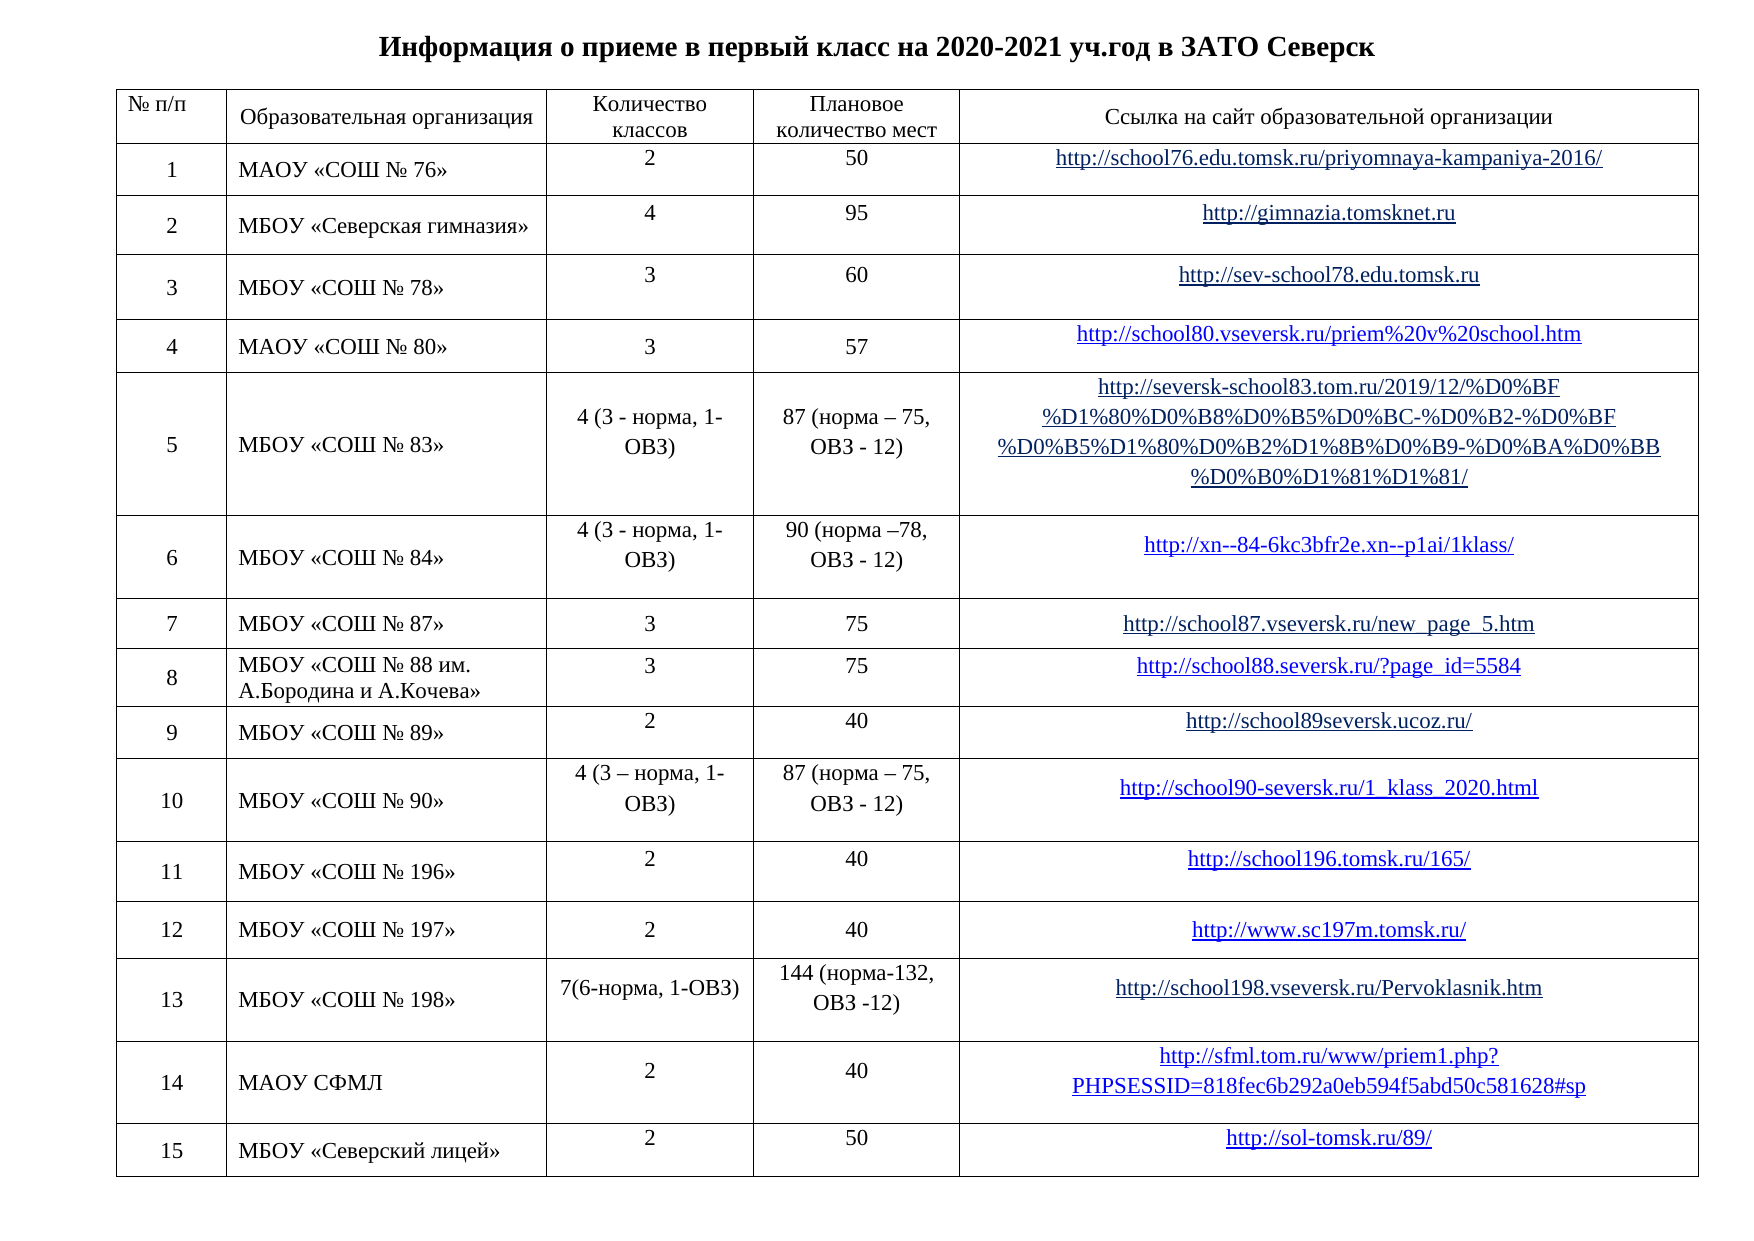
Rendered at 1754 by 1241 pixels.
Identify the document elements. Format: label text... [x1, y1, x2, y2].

table_cell http://sfml.tom.ru/www/priem1.php?PHPSESSID=818fec6b292a0eb594f5abd50c581628#sp [960, 1042, 1698, 1123]
table_cell МБОУ «СОШ № 84» [227, 516, 546, 598]
table_cell 87 (норма – 75, ОВЗ - 12) [754, 759, 959, 841]
table_cell 3 [547, 320, 753, 372]
table_cell 50 [754, 1124, 959, 1176]
table_cell 4 (3 - норма, 1- ОВЗ) [547, 373, 753, 515]
text Информация о приеме в первый класс на 2020-2021 уч.год в ЗАТО Северск [118, 29, 1636, 63]
table_cell МБОУ «СОШ № 197» [227, 902, 546, 958]
table_cell 4 [547, 196, 753, 254]
table_cell http://gimnazia.tomsknet.ru [960, 196, 1698, 254]
table_cell 2 [547, 1124, 753, 1176]
table_cell http://school87.vseversk.ru/new_page_5.htm [960, 599, 1698, 648]
table_cell 14 [117, 1042, 226, 1123]
table_header № п/п [117, 90, 226, 143]
table_cell 40 [754, 1042, 959, 1123]
table_cell 1 [117, 144, 226, 195]
table_cell 90 (норма –78, ОВЗ - 12) [754, 516, 959, 598]
table_cell МБОУ «СОШ № 196» [227, 842, 546, 901]
table_cell 2 [547, 707, 753, 758]
table_cell 40 [754, 902, 959, 958]
table_cell 4 (3 - норма, 1- ОВЗ) [547, 516, 753, 598]
table_cell 8 [117, 649, 226, 706]
table_cell 10 [117, 759, 226, 841]
table_cell 3 [547, 649, 753, 706]
table_cell 2 [547, 902, 753, 958]
table_cell 2 [547, 144, 753, 195]
table_cell МБОУ «Северская гимназия» [227, 196, 546, 254]
table_cell http://school198.vseversk.ru/Pervoklasnik.htm [960, 959, 1698, 1041]
table_cell 60 [754, 255, 959, 319]
table_cell МБОУ «СОШ № 87» [227, 599, 546, 648]
table_cell МБОУ «СОШ № 90» [227, 759, 546, 841]
table_cell http://sol-tomsk.ru/89/ [960, 1124, 1698, 1176]
table_cell 12 [117, 902, 226, 958]
table_cell http://seversk-school83.tom.ru/2019/12/%D0%BF%D1%80%D0%B8%D0%B5%D0%BC-%D0%B2-%D0%BF%D0%B5%D1%80%D0%B2%D1%8B%D0%B9-%D0%BA%D0%BB%D0%B0%D1%81%D1%81/ [960, 373, 1698, 515]
table_cell 3 [547, 255, 753, 319]
table_cell http://school88.seversk.ru/?page_id=5584 [960, 649, 1698, 706]
table_cell МБОУ «Северский лицей» [227, 1124, 546, 1176]
table_cell МБОУ «СОШ № 89» [227, 707, 546, 758]
table_cell 6 [117, 516, 226, 598]
table_cell 4 (3 – норма, 1- ОВЗ) [547, 759, 753, 841]
table_cell МБОУ «СОШ № 198» [227, 959, 546, 1041]
table_cell 40 [754, 707, 959, 758]
table_cell 87 (норма – 75, ОВЗ - 12) [754, 373, 959, 515]
table_cell http://www.sc197m.tomsk.ru/ [960, 902, 1698, 958]
table_header Образовательная организация [227, 90, 546, 143]
table_cell 2 [117, 196, 226, 254]
table_cell http://school80.vseversk.ru/priem%20v%20school.htm [960, 320, 1698, 372]
table_cell 3 [547, 599, 753, 648]
table_cell http://school196.tomsk.ru/165/ [960, 842, 1698, 901]
table_cell 13 [117, 959, 226, 1041]
table_header Количество классов [547, 90, 753, 143]
table_cell 7(6-норма, 1-ОВЗ) [547, 959, 753, 1041]
table_cell МБОУ «СОШ № 78» [227, 255, 546, 319]
table_cell http://sev-school78.edu.tomsk.ru [960, 255, 1698, 319]
table_cell 75 [754, 649, 959, 706]
table_cell 11 [117, 842, 226, 901]
table_cell МАОУ «СОШ № 76» [227, 144, 546, 195]
table_cell МБОУ «СОШ № 88 им. А.Бородина и А.Кочева» [227, 649, 546, 706]
table_cell 15 [117, 1124, 226, 1176]
table_cell http://xn--84-6kc3bfr2e.xn--p1ai/1klass/ [960, 516, 1698, 598]
table_cell 75 [754, 599, 959, 648]
table_cell 7 [117, 599, 226, 648]
table_cell МАОУ СФМЛ [227, 1042, 546, 1123]
table_cell 3 [117, 255, 226, 319]
table_cell 50 [754, 144, 959, 195]
table_cell 9 [117, 707, 226, 758]
table_cell http://school76.edu.tomsk.ru/priyomnaya-kampaniya-2016/ [960, 144, 1698, 195]
table_header Плановое количество мест [754, 90, 959, 143]
table_cell 57 [754, 320, 959, 372]
table_header Ссылка на сайт образовательной организации [960, 90, 1698, 143]
table_cell МБОУ «СОШ № 83» [227, 373, 546, 515]
table_cell 95 [754, 196, 959, 254]
table_cell 40 [754, 842, 959, 901]
table_cell 144 (норма-132, ОВЗ -12) [754, 959, 959, 1041]
table_cell 5 [117, 373, 226, 515]
table_cell http://school89seversk.ucoz.ru/ [960, 707, 1698, 758]
table_cell 2 [547, 842, 753, 901]
table_cell МАОУ «СОШ № 80» [227, 320, 546, 372]
table_cell 2 [547, 1042, 753, 1123]
table_cell 4 [117, 320, 226, 372]
table_cell http://school90-seversk.ru/1_klass_2020.html [960, 759, 1698, 841]
